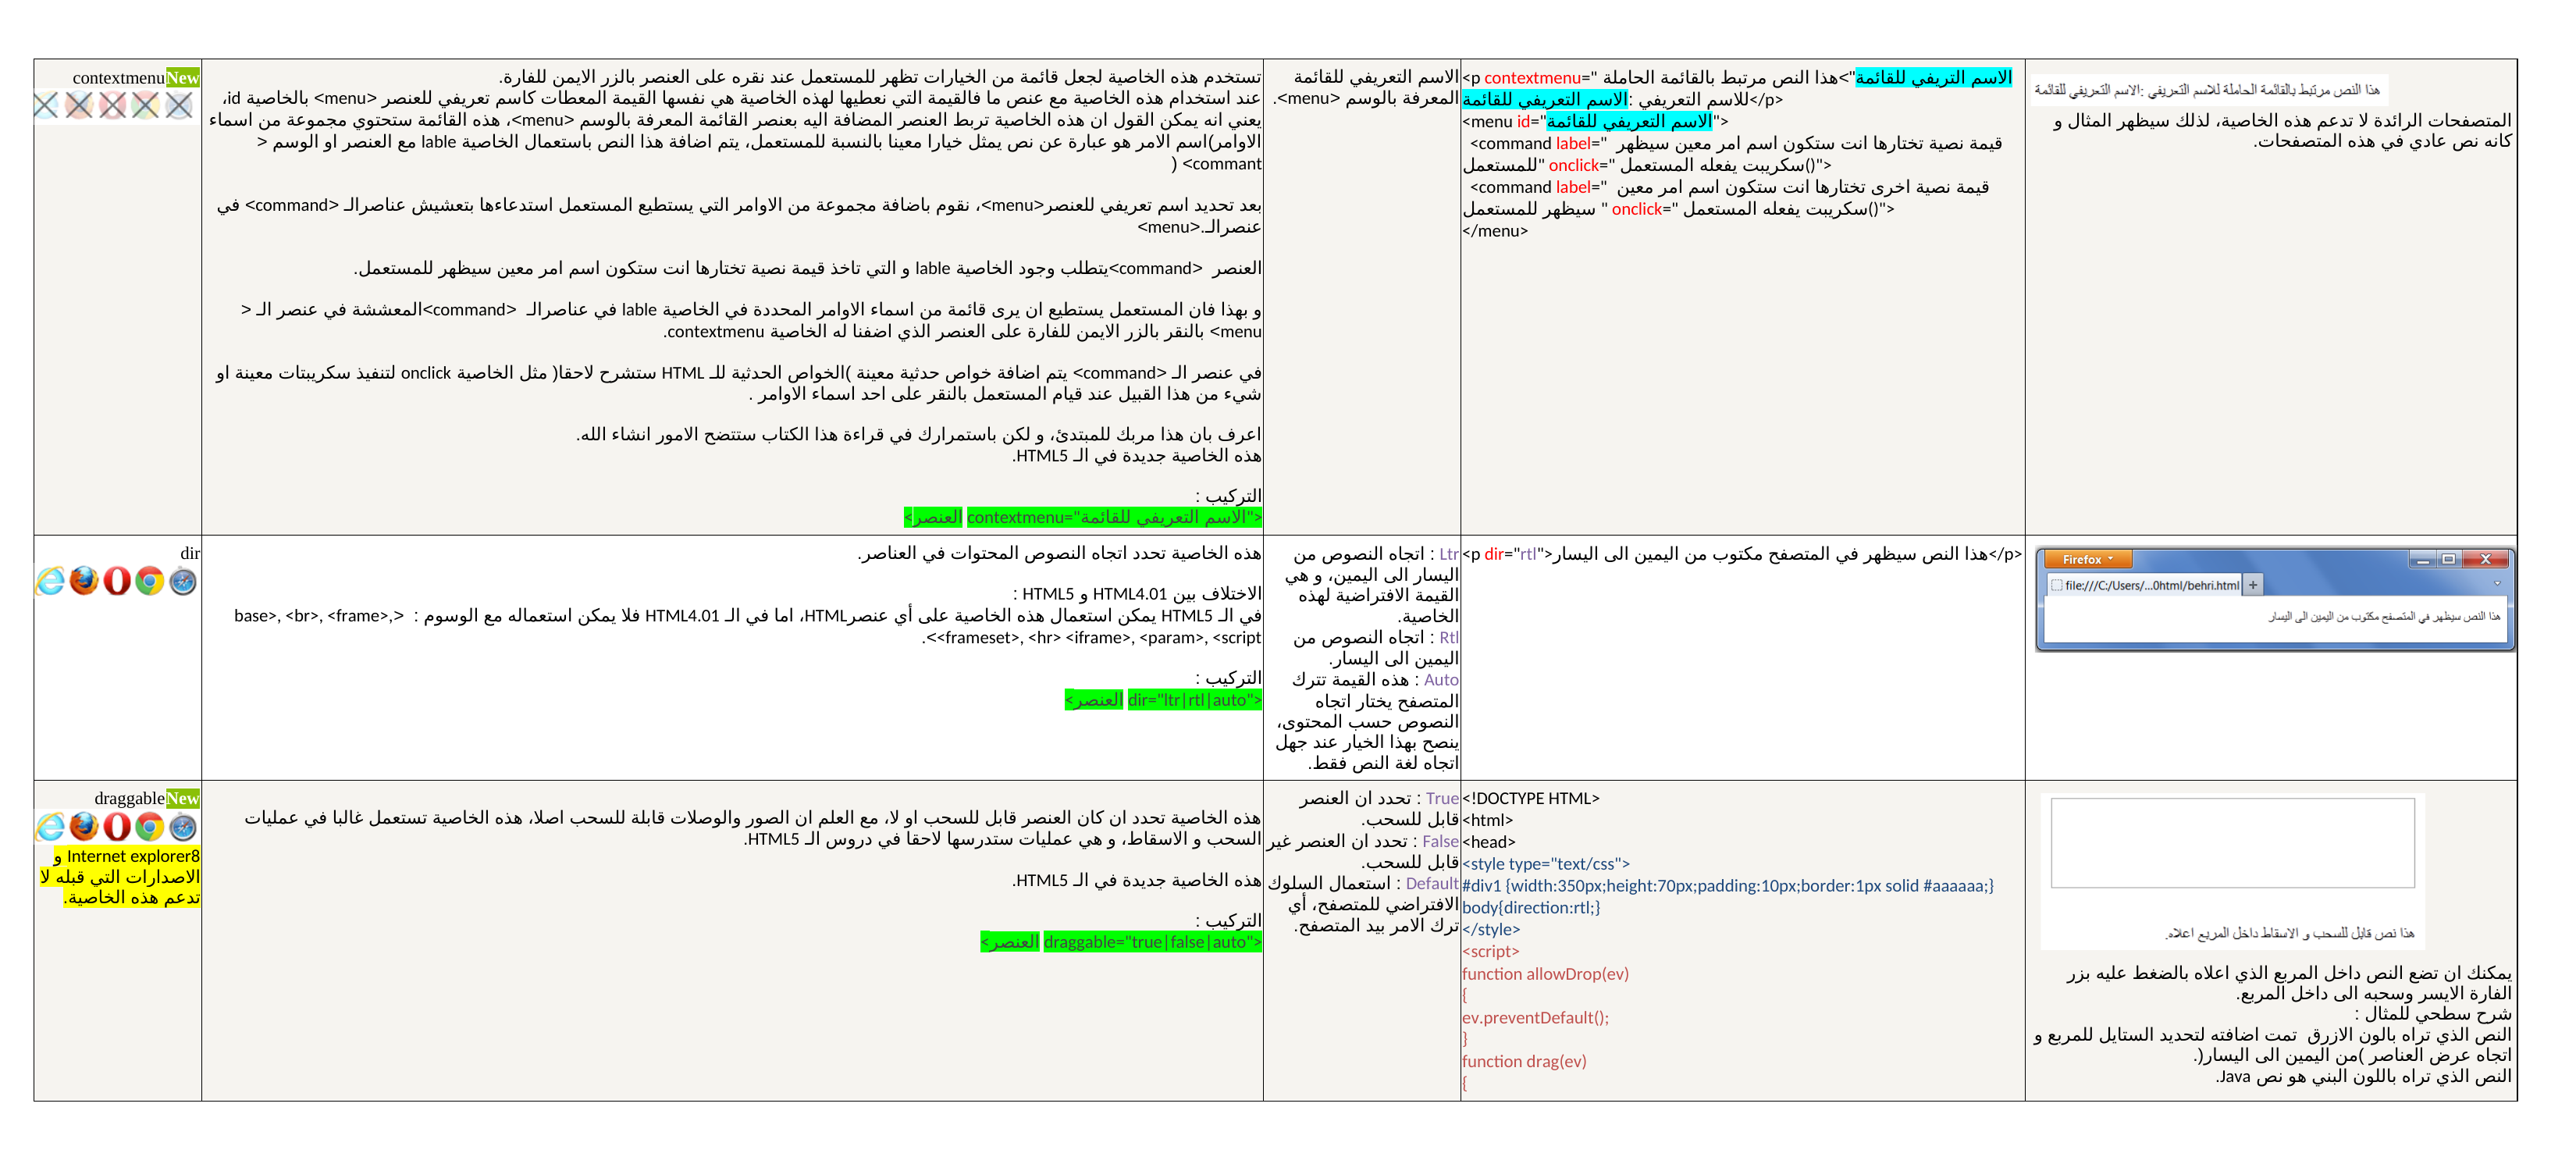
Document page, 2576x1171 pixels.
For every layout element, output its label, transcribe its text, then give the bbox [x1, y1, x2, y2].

table_cell dir [34, 536, 201, 780]
picture [2041, 793, 2425, 950]
table_cell المتصفحات الرائدة لا تدعم هذه الخاصية، لذلك سيظهر المثال و كانه نص عادي في هذه المتصفحات. [2026, 59, 2517, 535]
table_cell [34, 781, 201, 1100]
table_cell <p contextmenu="الاسم التريفي للقائمة">هذا النص مرتبط بالقائمة الحاملة للاسم التعريفي :الاسم التعريفي للقائمة</p> <menu id="الاسم التعريفي للقائمة"> <command label=" قيمة نصية تختارها انت ستكون اسم امر معين سيظهر للمستعمل" onclick=" سكريبت يفعله المستعمل()"> <command label=" قيمة نصية اخرى تختارها انت ستكون اسم امر معين سيظهر للمستعمل " onclick=" سكريبت يفعله المستعمل()"> </menu> [1461, 59, 2025, 535]
table_cell الاسم التعريفي للقائمة المعرفة بالوسم <menu>. [1264, 59, 1461, 535]
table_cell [202, 781, 1263, 1100]
table_cell contextmenuNew [34, 59, 201, 535]
picture [2034, 545, 2517, 653]
table_cell [2026, 536, 2517, 780]
picture [2030, 74, 2389, 106]
picture [34, 809, 201, 845]
table_cell <p dir="rtl">هذا النص سيظهر في المتصفح مكتوب من اليمين الى اليسار</p> [1461, 536, 2025, 780]
table_cell هذه الخاصية تحدد اتجاه النصوص المحتوات في العناصر. الاختلاف بين HTML4.01 و HTML5 : في الـ HTML5 يمكن استعمال هذه الخاصية على أي عنصرHTML، اما في الـ HTML4.01 فلا يمكن استعماله مع الوسوم : <base>, <br>, <frame>, <frameset>, <hr> <iframe>, <param>, <script>. التركيب : <العنصر dir="ltr|rtl|auto"> [202, 536, 1263, 780]
table_cell تستخدم هذه الخاصية لجعل قائمة من الخيارات تظهر للمستعمل عند نقره على العنصر بالزر الايمن للفارة. عند استخدام هذه الخاصية مع عنص ما فالقيمة التي نعطيها لهذه الخاصية هي نفسها القيمة المعطات كاسم تعريفي للعنصر <menu> بالخاصية id، يعني انه يمكن القول ان هذه الخاصية تربط العنصر المضافة اليه بعنصر القائمة المعرفة بالوسم <menu>، هذه القائمة ستحتوي مجموعة من اسماء الاوامر)اسم الامر هو عبارة عن نص يمثل خيارا معينا بالنسبة للمستعمل، يتم اضافة هذا النص باستعمال الخاصية lable مع العنصر او الوسم <commant> ( بعد تحديد اسم تعريفي للعنصر<menu>، نقوم باضافة مجموعة من الاوامر التي يستطيع المستعمل استدعاءها بتعشيش عناصرالـ <command> في عنصرالـ.<menu> العنصر <command>يتطلب وجود الخاصية lable و التي تاخذ قيمة نصية تختارها انت ستكون اسم امر معين سيظهر للمستعمل. و بهذا فان المستعمل يستطيع ان يرى قائمة من اسماء الاوامر المحددة في الخاصية lable في عناصرالـ <command>المعششة في عنصر الـ <menu> بالنقر بالزر الايمن للفارة على العنصر الذي اضفنا له الخاصية contextmenu. في عنصر الـ <command> يتم اضافة خواص حدثية معينة )الخواص الحدثية للـ HTML ستشرح لاحقا( مثل الخاصية onclick لتنفيذ سكريبتات معينة او شيء من هذا القبيل عند قيام المستعمل بالنقر على احد اسماء الاوامر . اعرف بان هذا مربك للمبتدئ، و لكن باستمرارك في قراءة هذا الكتاب ستتضح الامور انشاء الله. هذه الخاصية جديدة في الـ HTML5. التركيب : <العنصر contextmenu="الاسم التعريفي للقائمة"> [202, 59, 1263, 535]
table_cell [2026, 781, 2517, 1100]
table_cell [1264, 781, 1461, 1100]
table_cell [1461, 781, 2025, 1100]
table_cell Ltr : اتجاه النصوص من اليسار الى اليمين، و هي القيمة الافتراضية لهذه الخاصية. Rtl : اتجاه النصوص من اليمين الى اليسار. Auto : هذه القيمة تترك المتصفح يختار اتجاه النصوص حسب المحتوى، ينصح بهذا الخيار عند جهل اتجاه لغة النص فقط. [1264, 536, 1461, 780]
picture [34, 88, 201, 125]
picture [34, 563, 201, 599]
